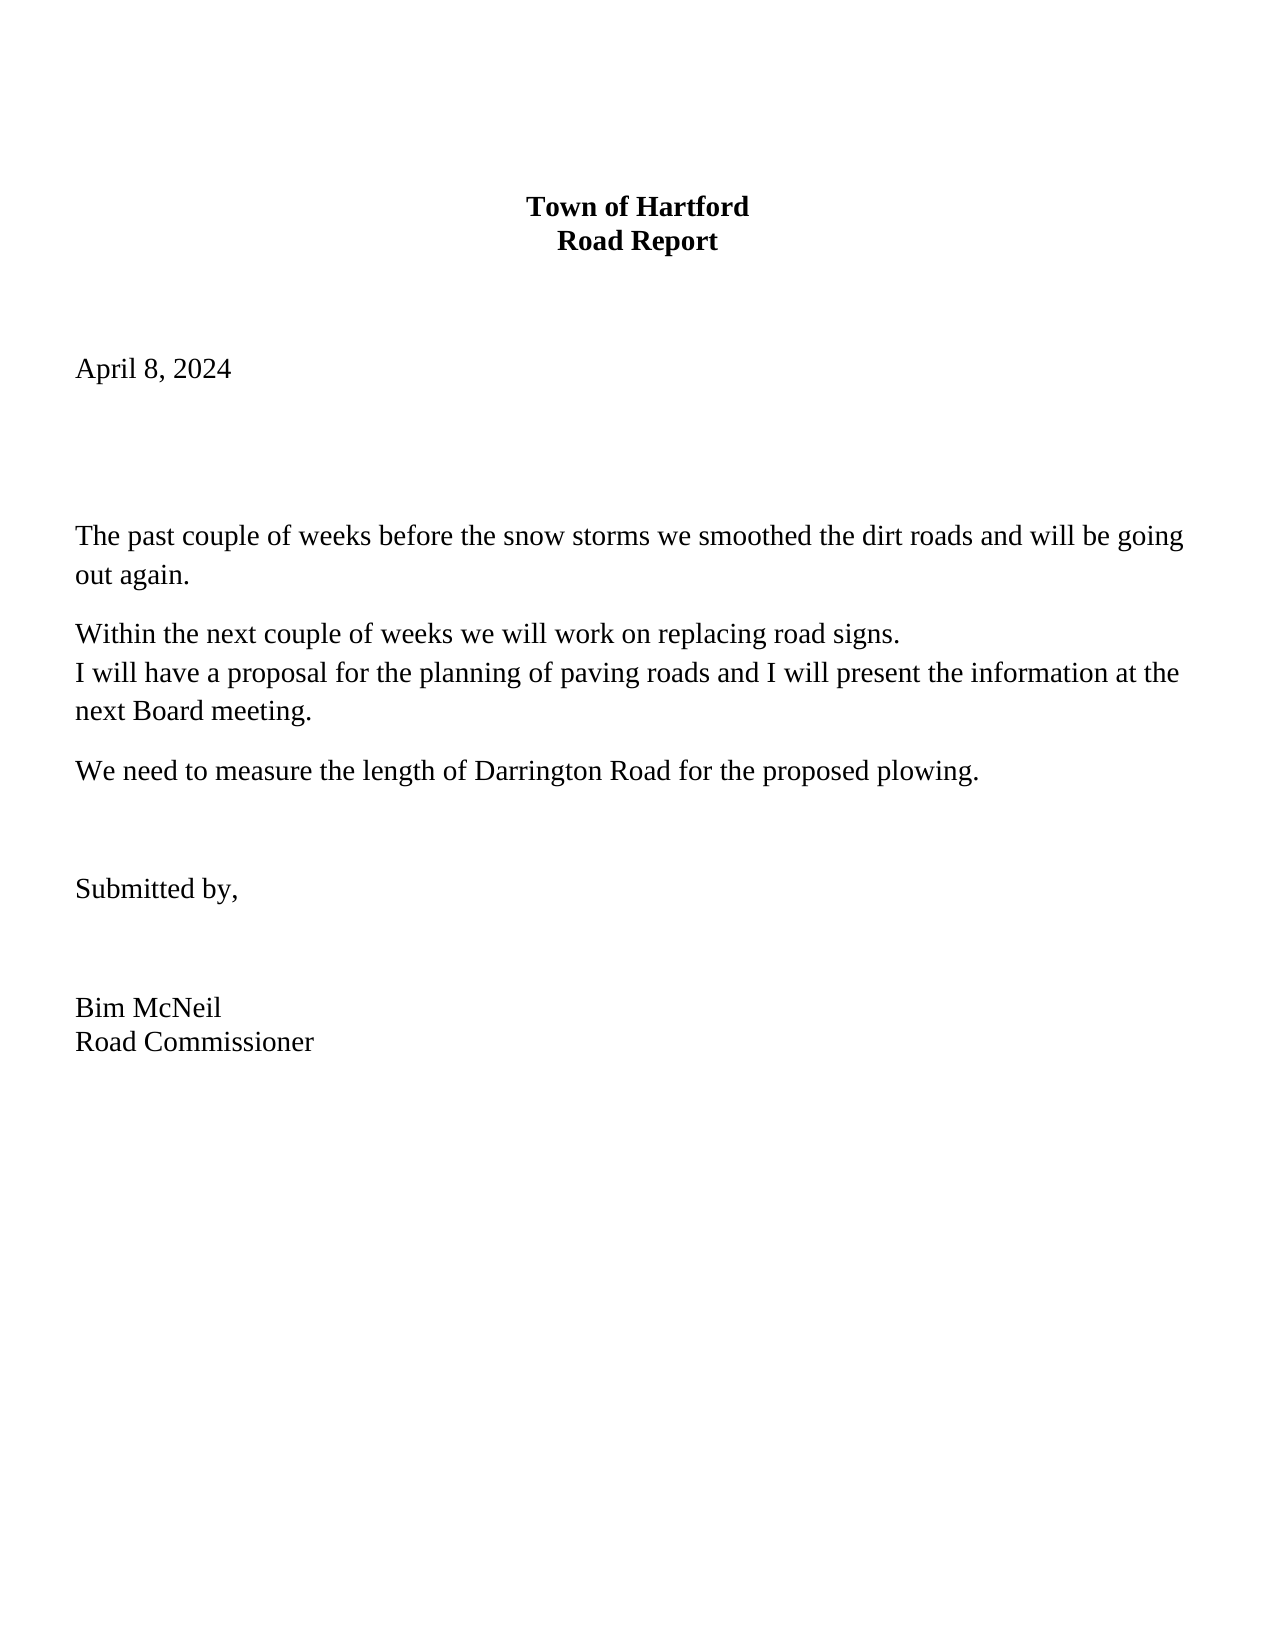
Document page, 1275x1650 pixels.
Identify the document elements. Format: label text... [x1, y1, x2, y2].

text We need to measure the length of Darrington Road for the proposed plowing. [75, 753, 1200, 786]
text Town of Hartford [75, 189, 1200, 223]
text The past couple of weeks before the snow storms we smoothed the dirt roads and will be going out again. [75, 518, 1200, 591]
text April 8, 2024 [75, 351, 1200, 385]
text Submitted by, [75, 872, 1200, 905]
text Bim McNeil [75, 990, 1200, 1024]
text Within the next couple of weeks we will work on replacing road signs. I will have a proposal for the planning of paving roads and I will present the information at the next Board meeting. [75, 616, 1200, 727]
text Road Commissioner [75, 1024, 1200, 1057]
text Road Report [75, 223, 1200, 256]
